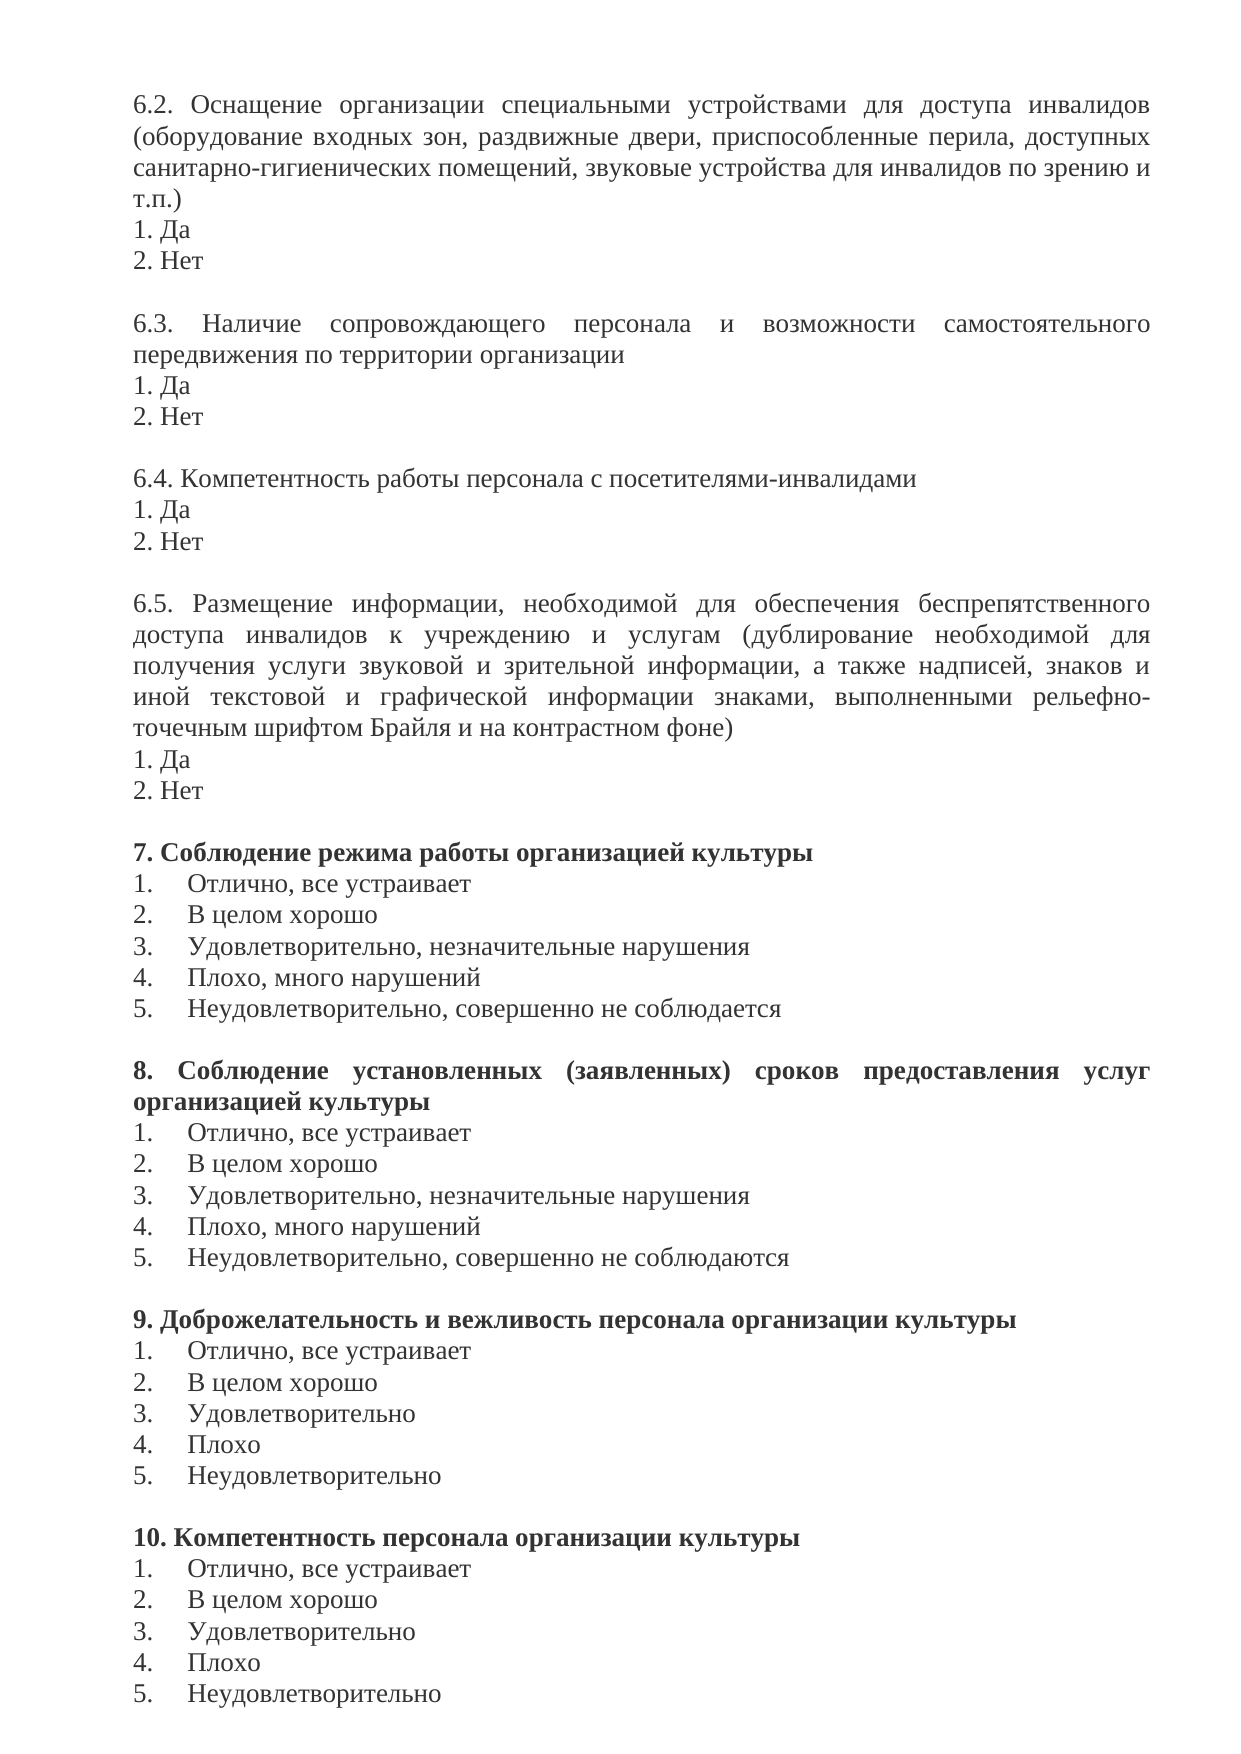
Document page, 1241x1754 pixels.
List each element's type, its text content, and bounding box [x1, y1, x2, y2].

text 2. В целом хорошо [133, 898, 1152, 929]
text 5. Неудовлетворительно, совершенно не соблюдаются [133, 1241, 1152, 1272]
text 6.4. Компетентность работы персонала с посетителями-инвалидами [133, 462, 1152, 493]
text 4. Плохо, много нарушений [133, 1210, 1152, 1241]
text 3. Удовлетворительно, незначительные нарушения [133, 929, 1152, 961]
text 6.5. Размещение информации, необходимой для обеспечения беспрепятственного доступа инвалидов к учреждению и услугам (дублирование необходимой для получения услуги звуковой и зрительной информации, а также надписей, знаков и иной текстовой и графической информации знаками, выполненными рельефно-точечным шрифтом Брайля и на контрастном фоне) [133, 587, 1152, 743]
text 7. Соблюдение режима работы организацией культуры [133, 836, 1152, 867]
text 3. Удовлетворительно, незначительные нарушения [133, 1179, 1152, 1210]
text 1. Да [133, 493, 1152, 525]
text 2. В целом хорошо [133, 1148, 1152, 1179]
text 2. Нет [133, 244, 1152, 276]
text 9. Доброжелательность и вежливость персонала организации культуры [133, 1303, 1152, 1334]
text 4. Плохо, много нарушений [133, 961, 1152, 992]
text 2. В целом хорошо [133, 1366, 1152, 1397]
text 1. Отлично, все устраивает [133, 1116, 1152, 1148]
text 5. Неудовлетворительно [133, 1677, 1152, 1708]
text 2. Нет [133, 525, 1152, 556]
text 2. В целом хорошо [133, 1584, 1152, 1615]
text 3. Удовлетворительно [133, 1615, 1152, 1646]
text 1. Отлично, все устраивает [133, 1552, 1152, 1584]
text 1. Отлично, все устраивает [133, 867, 1152, 898]
text 3. Удовлетворительно [133, 1397, 1152, 1428]
text 1. Да [133, 743, 1152, 774]
text 1. Да [133, 213, 1152, 244]
text 4. Плохо [133, 1646, 1152, 1677]
text 2. Нет [133, 774, 1152, 805]
text 6.3. Наличие сопровождающего персонала и возможности самостоятельного передвижения по территории организации [133, 307, 1152, 369]
text 1. Отлично, все устраивает [133, 1334, 1152, 1366]
text 10. Компетентность персонала организации культуры [133, 1521, 1152, 1552]
text 5. Неудовлетворительно, совершенно не соблюдается [133, 992, 1152, 1023]
text 4. Плохо [133, 1428, 1152, 1459]
text 6.2. Оснащение организации специальными устройствами для доступа инвалидов (оборудование входных зон, раздвижные двери, приспособленные перила, доступных санитарно-гигиенических помещений, звуковые устройства для инвалидов по зрению и т.п.) [133, 89, 1152, 213]
text 5. Неудовлетворительно [133, 1459, 1152, 1490]
text 8. Соблюдение установленных (заявленных) сроков предоставления услуг организацией культуры [133, 1054, 1152, 1116]
text 1. Да [133, 369, 1152, 400]
text 2. Нет [133, 400, 1152, 431]
